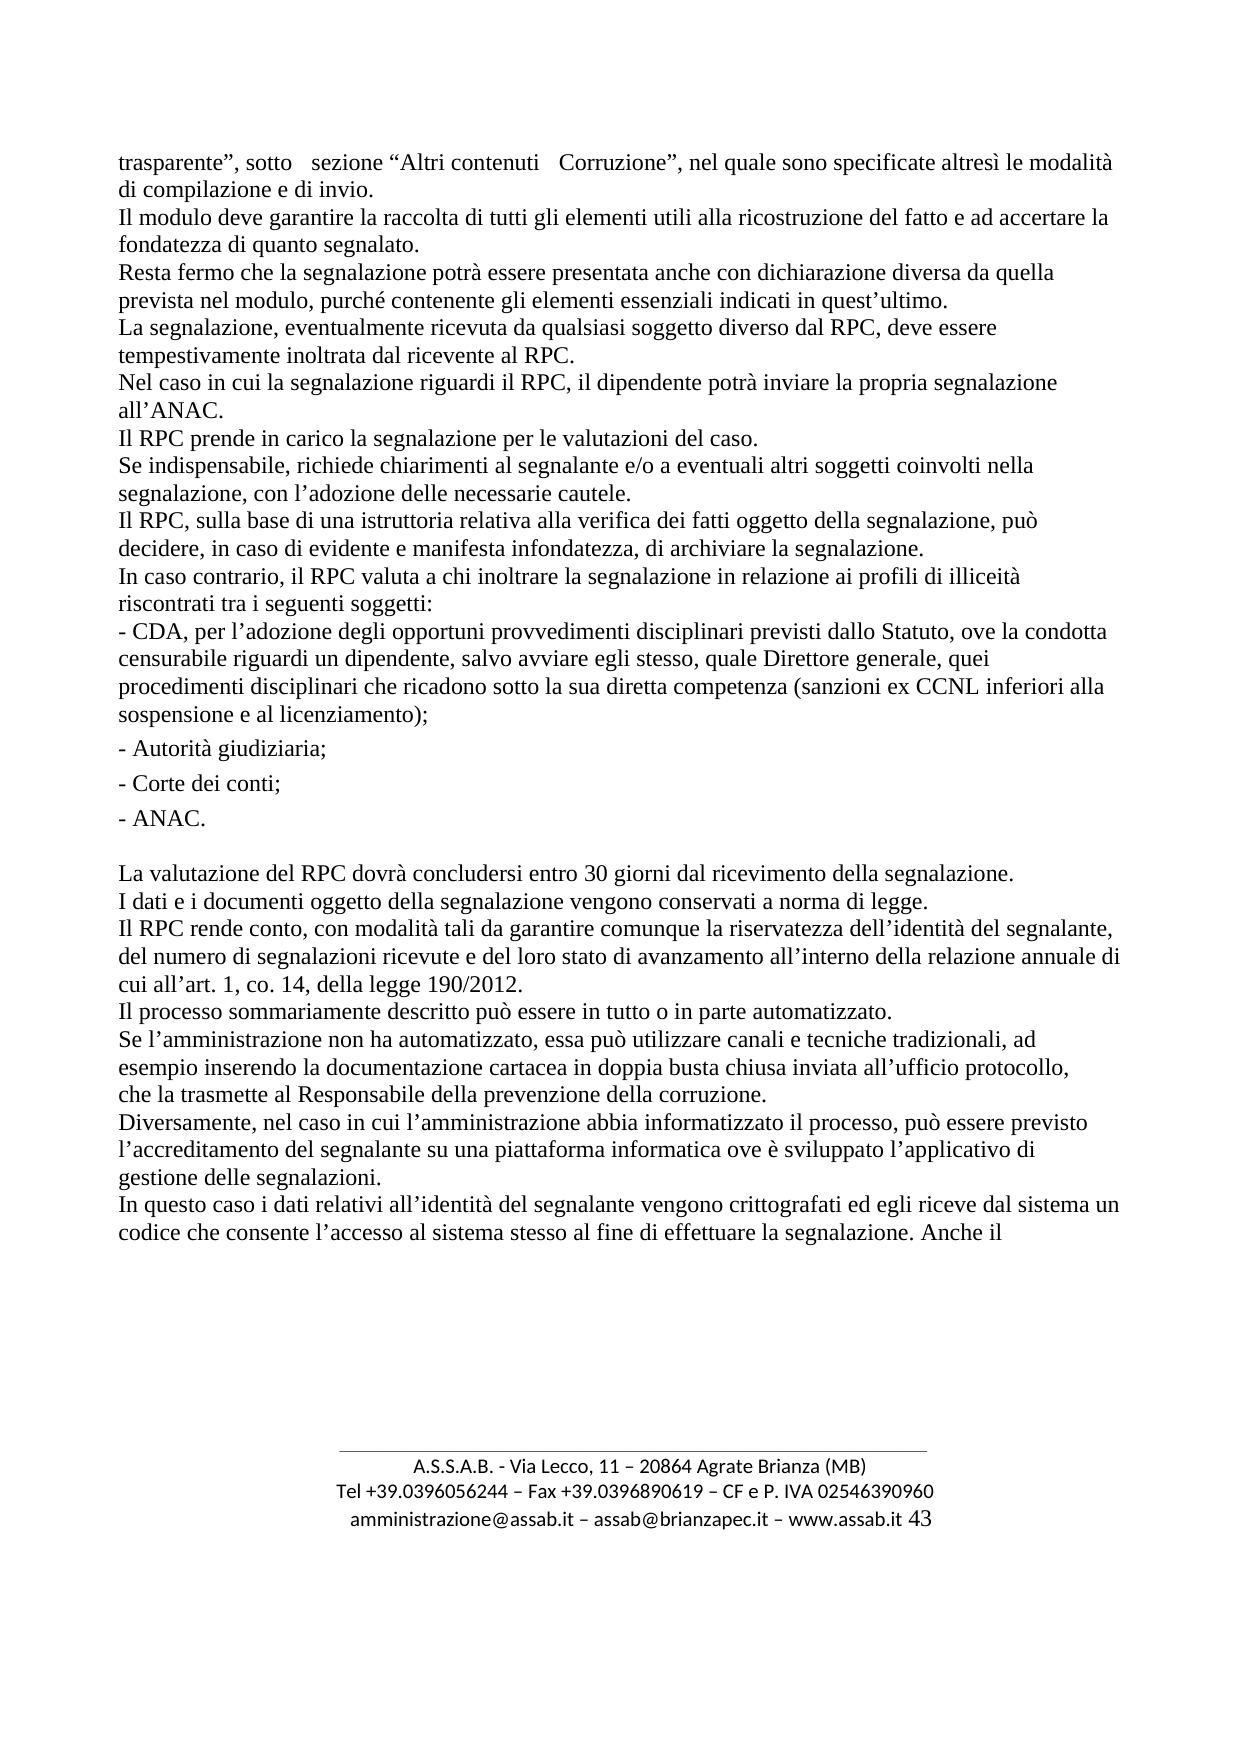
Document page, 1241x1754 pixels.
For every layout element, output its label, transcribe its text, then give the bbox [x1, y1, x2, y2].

text amministrazione@assab.it – assab@brianzapec.it – www.assab.it 43 [192, 1504, 1122, 1532]
text ______________________________________________________________________________________________ A.S.S.A.B. - Via Lecco, 11 – 20864 Agrate Brianza (MB) [339, 1439, 1122, 1479]
text In questo caso i dati relativi all’identità del segnalante vengono crittografati ed egli riceve dal sistema un codice che consente l’accesso al sistema stesso al fine di effettuare la segnalazione. Anche il [118, 1191, 1122, 1246]
text trasparente”, sotto􀀀sezione “Altri contenuti􀀀Corruzione”, nel quale sono specificate altresì le modalità di compilazione e di invio. [118, 148, 1122, 203]
text che la trasmette al Responsabile della prevenzione della corruzione. [118, 1080, 1122, 1108]
text Se indispensabile, richiede chiarimenti al segnalante e/o a eventuali altri soggetti coinvolti nella segnalazione, con l’adozione delle necessarie cautele. [118, 451, 1122, 506]
text La valutazione del RPC dovrà concludersi entro 30 giorni dal ricevimento della segnalazione. [118, 859, 1122, 887]
text Il RPC prende in carico la segnalazione per le valutazioni del caso. [118, 424, 1122, 451]
text - Corte dei conti; [118, 769, 1122, 797]
text - Autorità giudiziaria; [118, 734, 1122, 762]
text In caso contrario, il RPC valuta a chi inoltrare la segnalazione in relazione ai profili di illiceità riscontrati tra i seguenti soggetti: [118, 562, 1122, 617]
text Nel caso in cui la segnalazione riguardi il RPC, il dipendente potrà inviare la propria segnalazione all’ANAC. [118, 368, 1122, 424]
text Se l’amministrazione non ha automatizzato, essa può utilizzare canali e tecniche tradizionali, ad esempio inserendo la documentazione cartacea in doppia busta chiusa inviata all’ufficio protocollo, [118, 1025, 1122, 1080]
text Tel +39.0396056244 – Fax +39.0396890619 – CF e P. IVA 02546390960 [192, 1479, 1122, 1504]
text Il RPC rende conto, con modalità tali da garantire comunque la riservatezza dell’identità del segnalante, del numero di segnalazioni ricevute e del loro stato di avanzamento all’interno della relazione annuale di cui all’art. 1, co. 14, della legge 190/2012. [118, 914, 1122, 997]
text La segnalazione, eventualmente ricevuta da qualsiasi soggetto diverso dal RPC, deve essere tempestivamente inoltrata dal ricevente al RPC. [118, 313, 1122, 368]
text Il processo sommariamente descritto può essere in tutto o in parte automatizzato. [118, 997, 1122, 1025]
text I dati e i documenti oggetto della segnalazione vengono conservati a norma di legge. [118, 887, 1122, 914]
text Il modulo deve garantire la raccolta di tutti gli elementi utili alla ricostruzione del fatto e ad accertare la fondatezza di quanto segnalato. [118, 203, 1122, 258]
text - CDA, per l’adozione degli opportuni provvedimenti disciplinari previsti dallo Statuto, ove la condotta censurabile riguardi un dipendente, salvo avviare egli stesso, quale Direttore generale, quei procedimenti disciplinari che ricadono sotto la sua diretta competenza (sanzioni ex CCNL inferiori alla sospensione e al licenziamento); [118, 617, 1122, 727]
text - ANAC. [118, 804, 1122, 832]
text Resta fermo che la segnalazione potrà essere presentata anche con dichiarazione diversa da quella prevista nel modulo, purché contenente gli elementi essenziali indicati in quest’ultimo. [118, 258, 1122, 313]
text Il RPC, sulla base di una istruttoria relativa alla verifica dei fatti oggetto della segnalazione, può decidere, in caso di evidente e manifesta infondatezza, di archiviare la segnalazione. [118, 506, 1122, 562]
text Diversamente, nel caso in cui l’amministrazione abbia informatizzato il processo, può essere previsto l’accreditamento del segnalante su una piattaforma informatica ove è sviluppato l’applicativo di gestione delle segnalazioni. [118, 1108, 1122, 1191]
